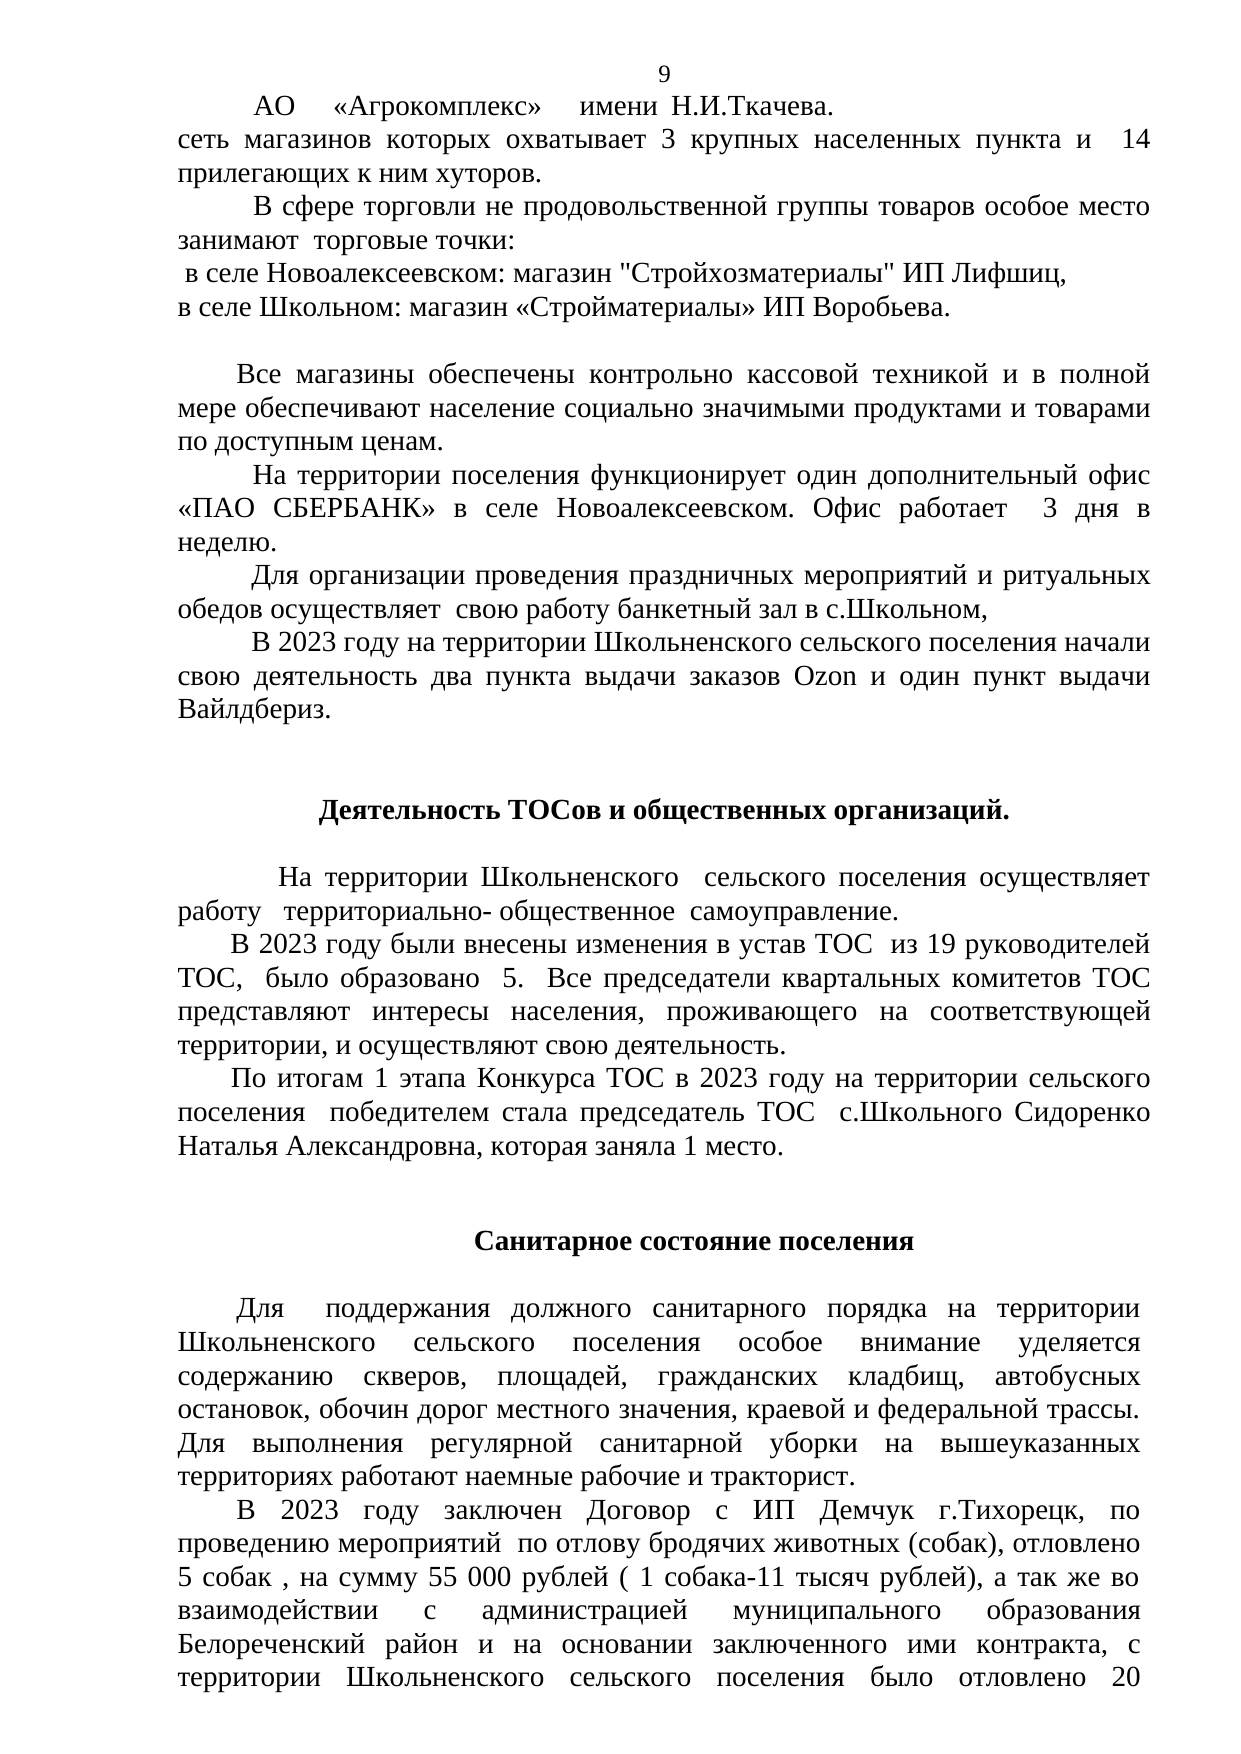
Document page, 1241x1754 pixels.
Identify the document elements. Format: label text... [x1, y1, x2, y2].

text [177, 1492, 1141, 1693]
text В 2023 году были внесены изменения в устав ТОС из 19 руководителей ТОС, было образовано 5. Все председатели квартальных комитетов ТОС представляют интересы населения, проживающего на соответствующей территории, и осуществляют свою деятельность. [177, 926, 1152, 1061]
text АО «Агрокомплекс» имени Н.И.Ткачева. [177, 88, 1152, 121]
text В сфере торговли не продовольственной группы товаров особое место занимают торговые точки: [177, 188, 1152, 256]
text В 2023 году на территории Школьненского сельского поселения начали свою деятельность два пункта выдачи заказов Ozon и один пункт выдачи Вайлдбериз. [177, 624, 1152, 725]
text На территории Школьненского сельского поселения осуществляет работу территориально- общественное самоуправление. [177, 859, 1152, 926]
text в селе Школьном: магазин «Стройматериалы» ИП Воробьева. [177, 289, 1152, 323]
text Санитарное состояние поселения [177, 1223, 1152, 1257]
text На территории поселения функционирует один дополнительный офис «ПАО СБЕРБАНК» в селе Новоалексеевском. Офис работает 3 дня в неделю. [177, 457, 1152, 557]
text Все магазины обеспечены контрольно кассовой техникой и в полной мере обеспечивают население социально значимыми продуктами и товарами по доступным ценам. [177, 356, 1152, 457]
text в селе Новоалексеевском: магазин "Стройхозматериалы" ИП Лифшиц, [177, 256, 1152, 289]
text По итогам 1 этапа Конкурса ТОС в 2023 году на территории сельского поселения победителем стала председатель ТОС с.Школьного Сидоренко Наталья Александровна, которая заняла 1 место. [177, 1061, 1152, 1161]
text Деятельность ТОСов и общественных организаций. [177, 792, 1152, 826]
text Для организации проведения праздничных мероприятий и ритуальных обедов осуществляет свою работу банкетный зал в с.Школьном, [177, 557, 1152, 624]
text сеть магазинов которых охватывает 3 крупных населенных пункта и 14 прилегающих к ним хуторов. [177, 121, 1152, 188]
text Для поддержания должного санитарного порядка на территории Школьненского сельского поселения особое внимание уделяется содержанию скверов, площадей, гражданских кладбищ, автобусных остановок, обочин дорог местного значения, краевой и федеральной трассы. Для выполнения регулярной санитарной уборки на вышеуказанных территориях работают наемные рабочие и тракторист. [177, 1291, 1141, 1492]
